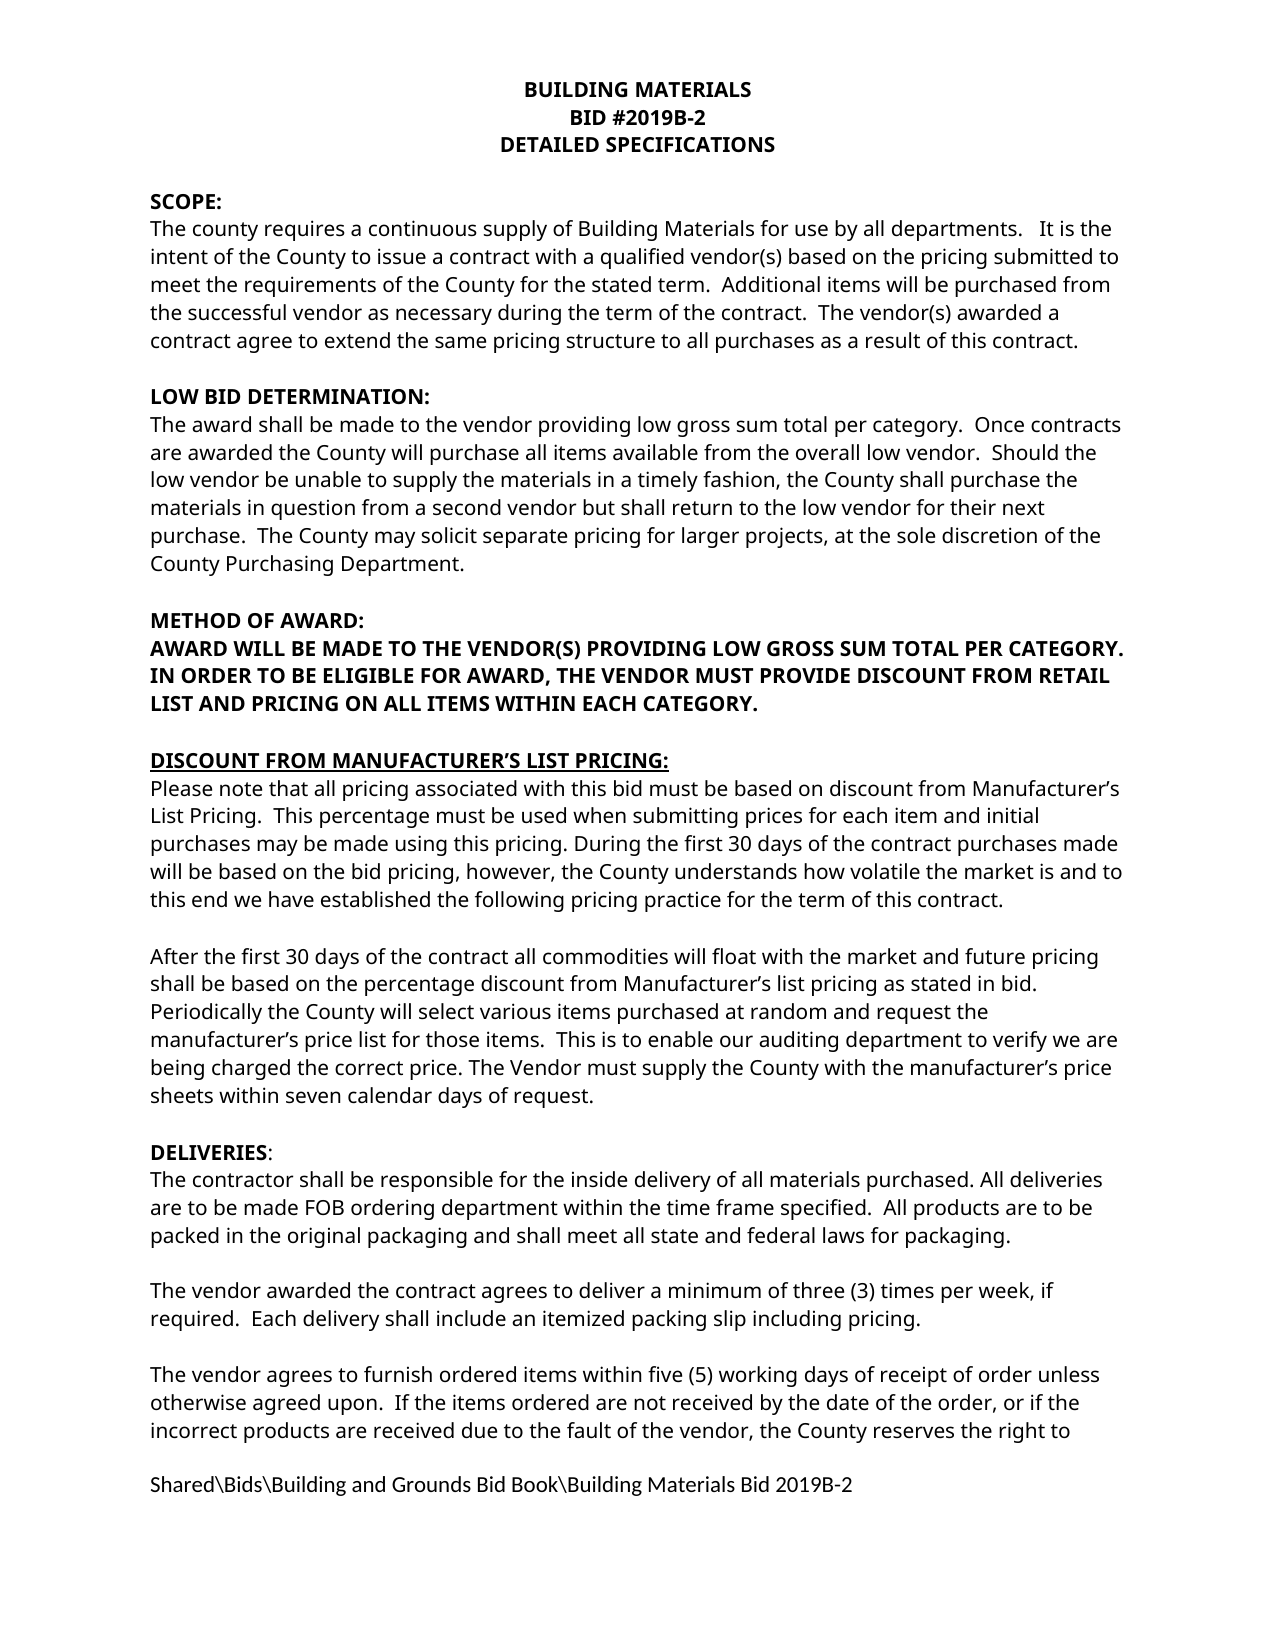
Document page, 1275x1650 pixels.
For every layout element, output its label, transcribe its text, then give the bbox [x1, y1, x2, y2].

text BID #2019B-2 [37, 103, 1237, 131]
text DETAILED SPECIFICATIONS [37, 131, 1237, 158]
text SCOPE: [150, 187, 1125, 215]
text The vendor awarded the contract agrees to deliver a minimum of three (3) times per week, if required. Each delivery shall include an itemized packing slip including pricing. [150, 1249, 1125, 1333]
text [150, 1333, 1125, 1444]
text Please note that all pricing associated with this bid must be based on discount from Manufacturer’s List Pricing. This percentage must be used when submitting prices for each item and initial purchases may be made using this pricing. During the first 30 days of the contract purchases made will be based on the bid pricing, however, the County understands how volatile the market is and to this end we have established the following pricing practice for the term of this contract. [150, 774, 1125, 913]
text DISCOUNT FROM MANUFACTURER’S LIST PRICING: [150, 746, 1125, 774]
text After the first 30 days of the contract all commodities will float with the market and future pricing shall be based on the percentage discount from Manufacturer’s list pricing as stated in bid. Periodically the County will select various items purchased at random and request the manufacturer’s price list for those items. This is to enable our auditing department to verify we are being charged the correct price. The Vendor must supply the County with the manufacturer’s price sheets within seven calendar days of request. [150, 942, 1125, 1109]
text The contractor shall be responsible for the inside delivery of all materials purchased. All deliveries are to be made FOB ordering department within the time frame specified. All products are to be packed in the original packaging and shall meet all state and federal laws for packaging. [150, 1166, 1125, 1249]
text AWARD WILL BE MADE TO THE VENDOR(S) PROVIDING LOW GROSS SUM TOTAL PER CATEGORY. IN ORDER TO BE ELIGIBLE FOR AWARD, THE VENDOR MUST PROVIDE DISCOUNT FROM RETAIL LIST AND PRICING ON ALL ITEMS WITHIN EACH CATEGORY. [150, 634, 1125, 718]
text METHOD OF AWARD: [150, 606, 1125, 634]
text DELIVERIES: [150, 1138, 1125, 1166]
text LOW BID DETERMINATION: [150, 383, 1125, 410]
text The award shall be made to the vendor providing low gross sum total per category. Once contracts are awarded the County will purchase all items available from the overall low vendor. Should the low vendor be unable to supply the materials in a timely fashion, the County shall purchase the materials in question from a second vendor but shall return to the low vendor for their next purchase. The County may solicit separate pricing for larger projects, at the sole discretion of the County Purchasing Department. [150, 410, 1125, 578]
text The county requires a continuous supply of Building Materials for use by all departments. It is the intent of the County to issue a contract with a qualified vendor(s) based on the pricing submitted to meet the requirements of the County for the stated term. Additional items will be purchased from the successful vendor as necessary during the term of the contract. The vendor(s) awarded a contract agree to extend the same pricing structure to all purchases as a result of this contract. [150, 215, 1125, 354]
text BUILDING MATERIALS [37, 75, 1237, 103]
